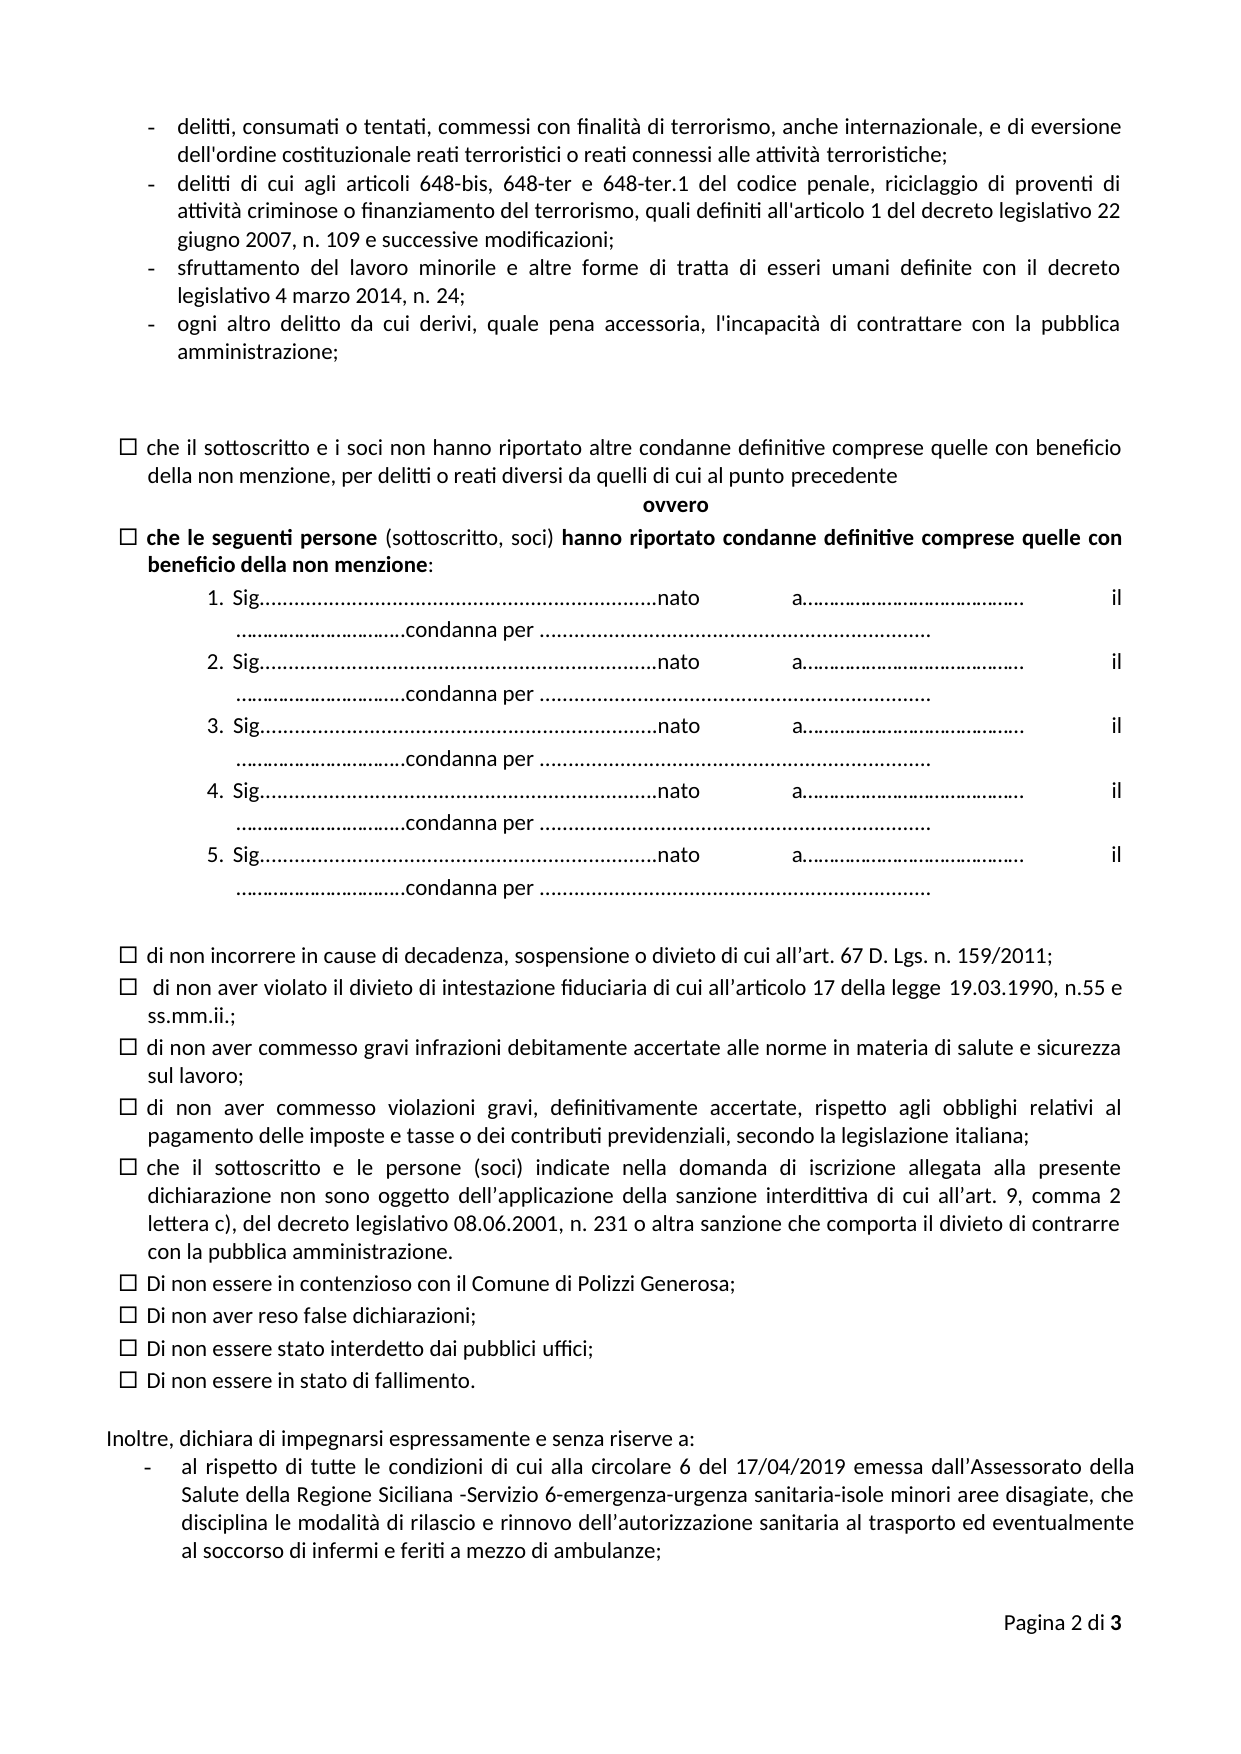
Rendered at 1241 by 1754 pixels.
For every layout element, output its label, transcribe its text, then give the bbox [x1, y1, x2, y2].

list di non aver violato il divieto di intestazione fiduciaria di cui all’articolo 17 della legge 19.03.1990, n.55 e ss.mm.ii.; [118, 973, 1123, 1029]
text …………………………..condanna per .................................................................... [236, 873, 1136, 901]
list che le seguenti persone (sottoscritto, soci) hanno riportato condanne definitive comprese quelle con beneficio della non menzione: [118, 523, 1123, 579]
list delitti di cui agli articoli 648-bis, 648-ter e 648-ter.1 del codice penale, riciclaggio di proventi di attività criminose o finanziamento del terrorismo, quali definiti all'articolo 1 del decreto legislativo 22 giugno 2007, n. 109 e successive modificazioni; [147, 169, 1122, 253]
text 2. Sig.....................................................................nato a…………………………………… il [207, 647, 1136, 675]
text …………………………..condanna per .................................................................... [236, 744, 1136, 772]
list di non aver commesso violazioni gravi, definitivamente accertate, rispetto agli obblighi relativi al pagamento delle imposte e tasse o dei contributi previdenziali, secondo la legislazione italiana; [118, 1093, 1123, 1149]
subtitle ovvero [230, 491, 1121, 518]
text …………………………..condanna per .................................................................... [236, 679, 1136, 707]
text 3. Sig.....................................................................nato a…………………………………… il [207, 712, 1136, 740]
text …………………………..condanna per .................................................................... [236, 808, 1136, 836]
list Di non essere in contenzioso con il Comune di Polizzi Generosa; [118, 1269, 1123, 1298]
list Di non aver reso false dichiarazioni; [118, 1302, 1123, 1330]
text 4. Sig.....................................................................nato a…………………………………… il [207, 776, 1136, 804]
list Di non essere stato interdetto dai pubblici uffici; [118, 1334, 1123, 1362]
list al rispetto di tutte le condizioni di cui alla circolare 6 del 17/04/2019 emessa dall’Assessorato della Salute della Regione Siciliana -Servizio 6-emergenza-urgenza sanitaria-isole minori aree disagiate, che disciplina le modalità di rilascio e rinnovo dell’autorizzazione sanitaria al trasporto ed eventualmente al soccorso di infermi e feriti a mezzo di ambulanze; [144, 1452, 1136, 1564]
list di non incorrere in cause di decadenza, sospensione o divieto di cui all’art. 67 D. Lgs. n. 159/2011; [118, 941, 1123, 969]
list sfruttamento del lavoro minorile e altre forme di tratta di esseri umani definite con il decreto legislativo 4 marzo 2014, n. 24; [147, 253, 1123, 309]
list delitti, consumati o tentati, commessi con finalità di terrorismo, anche internazionale, e di eversione dell'ordine costituzionale reati terroristici o reati connessi alle attività terroristiche; [147, 112, 1123, 168]
text …………………………..condanna per .................................................................... [236, 615, 1136, 643]
list di non aver commesso gravi infrazioni debitamente accertate alle norme in materia di salute e sicurezza sul lavoro; [118, 1033, 1123, 1089]
text 5. Sig.....................................................................nato a…………………………………… il [207, 840, 1136, 868]
list Di non essere in stato di fallimento. [118, 1366, 1123, 1394]
list ogni altro delitto da cui derivi, quale pena accessoria, l'incapacità di contrattare con la pubblica amministrazione; [147, 309, 1122, 365]
text Inoltre, dichiara di impegnarsi espressamente e senza riserve a: [106, 1424, 1136, 1452]
list che il sottoscritto e le persone (soci) indicate nella domanda di iscrizione allegata alla presente dichiarazione non sono oggetto dell’applicazione della sanzione interdittiva di cui all’art. 9, comma 2 lettera c), del decreto legislativo 08.06.2001, n. 231 o altra sanzione che comporta il divieto di contrarre con la pubblica amministrazione. [118, 1153, 1123, 1266]
text 1. Sig.....................................................................nato a…………………………………… il [207, 583, 1136, 611]
list che il sottoscritto e i soci non hanno riportato altre condanne definitive comprese quelle con beneficio della non menzione, per delitti o reati diversi da quelli di cui al punto precedente [118, 433, 1123, 489]
